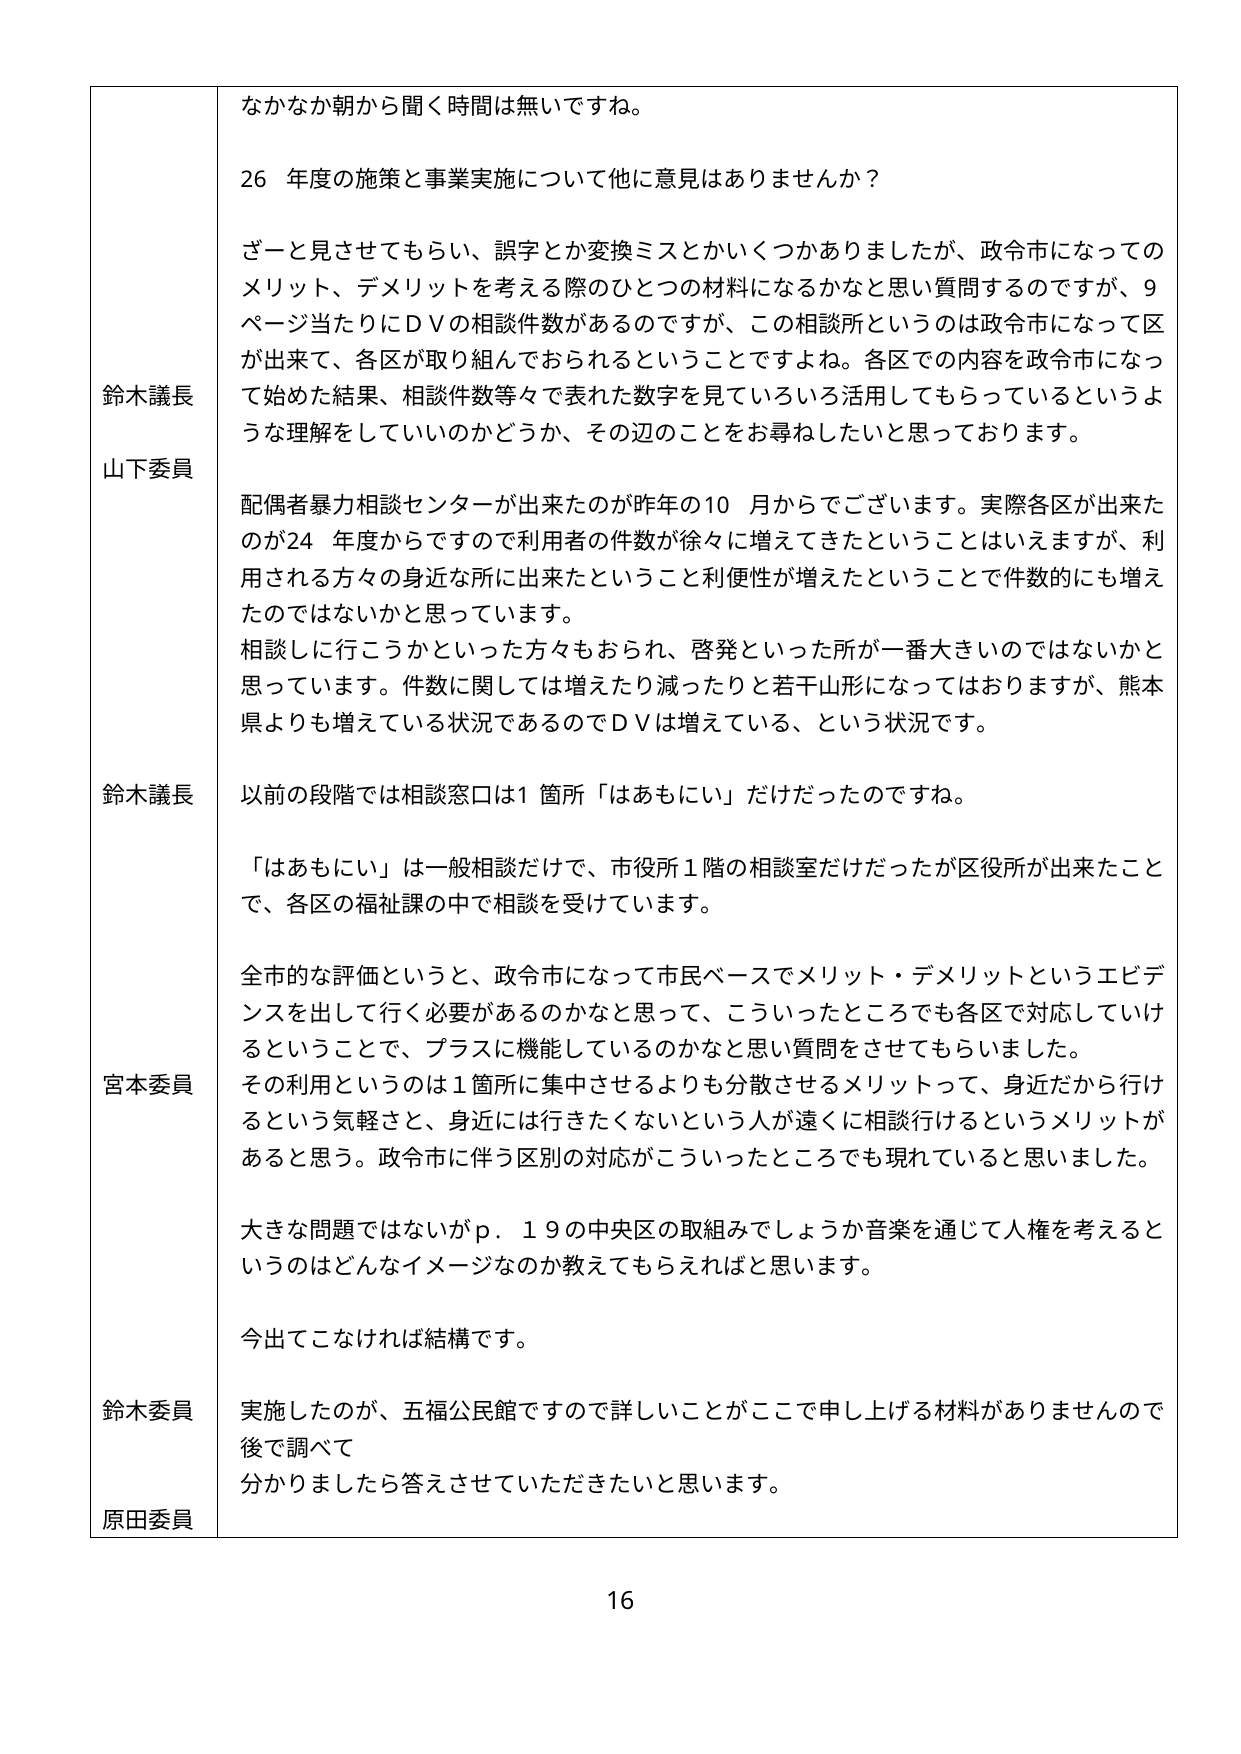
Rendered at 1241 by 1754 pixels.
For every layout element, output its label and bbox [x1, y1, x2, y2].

table_cell [218, 87, 1177, 1537]
table_cell [91, 87, 217, 1537]
